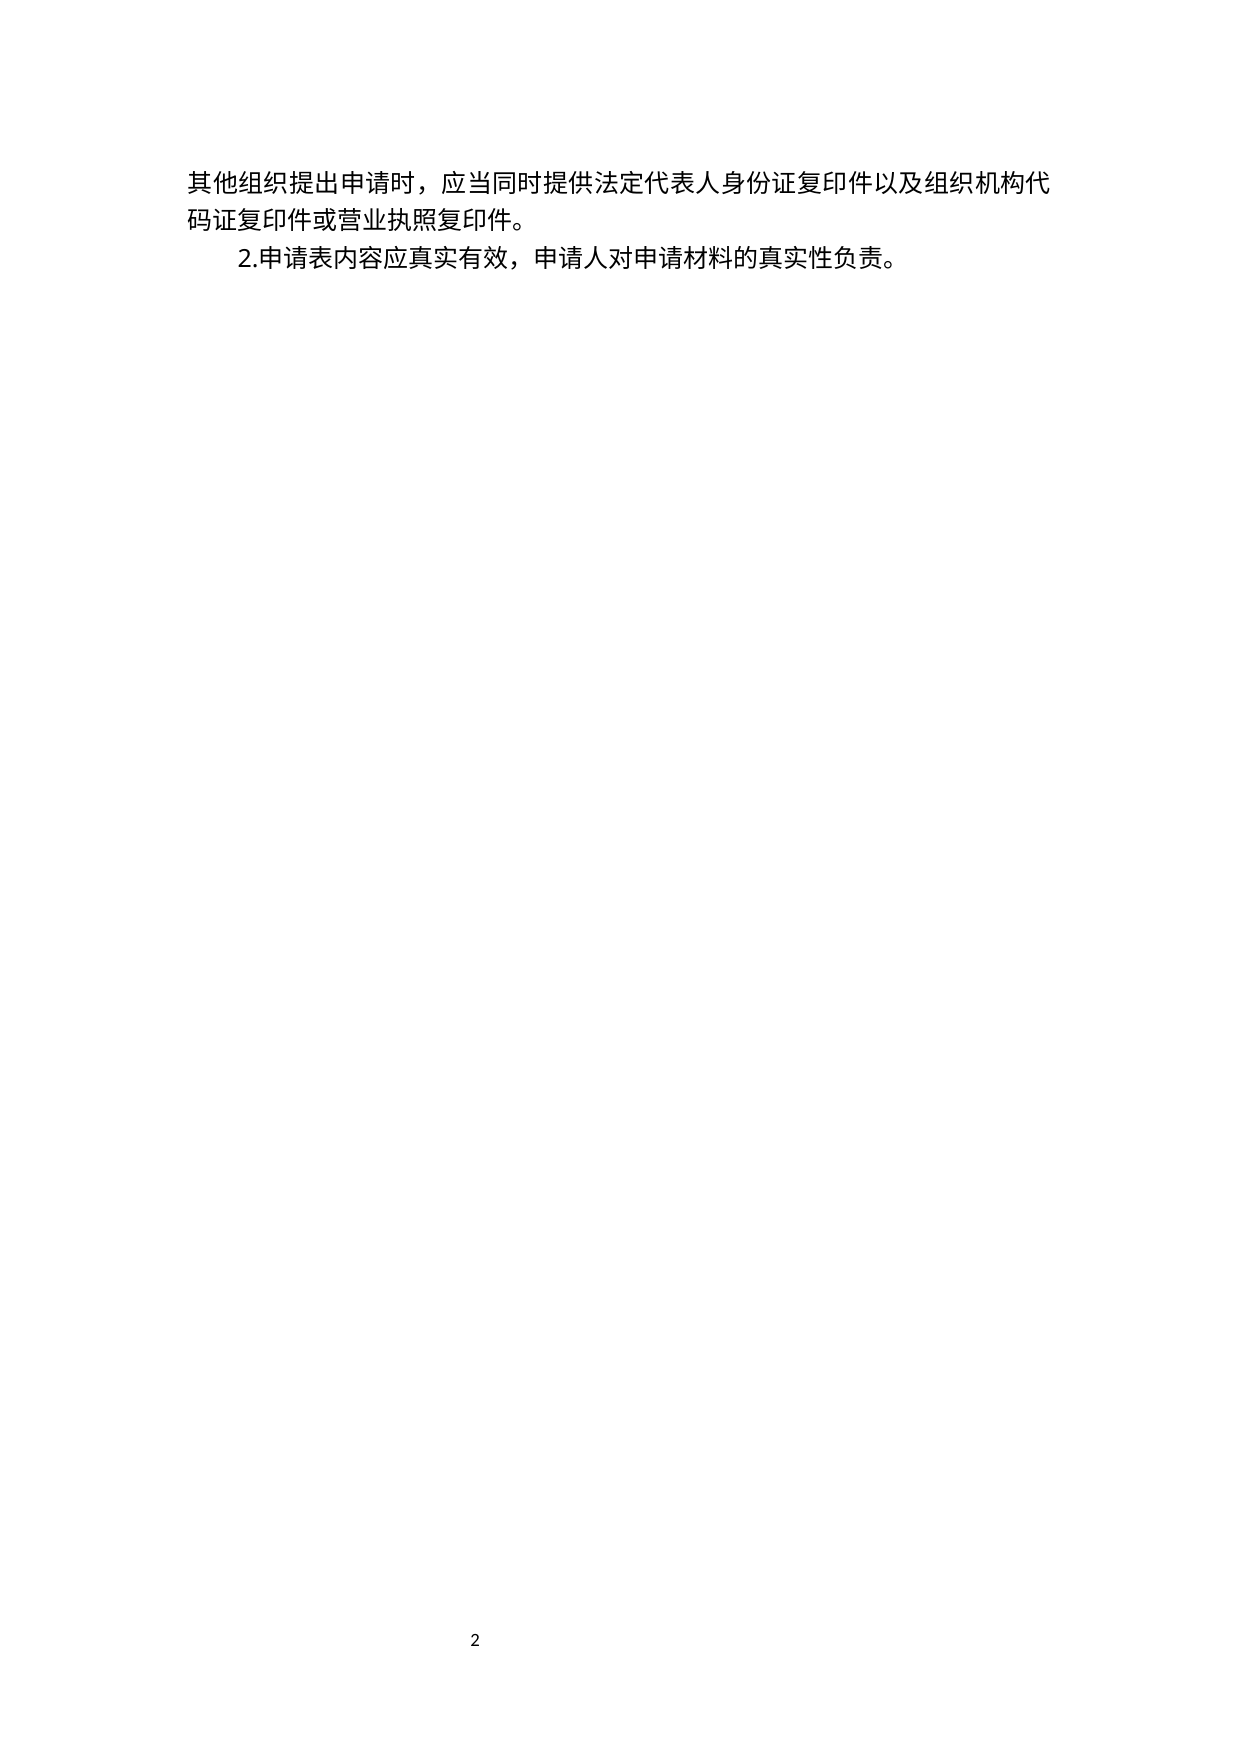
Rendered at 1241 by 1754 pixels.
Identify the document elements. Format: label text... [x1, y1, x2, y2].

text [187, 162, 1053, 237]
text 2.申请表内容应真实有效，申请人对申请材料的真实性负责。 [187, 237, 1053, 274]
